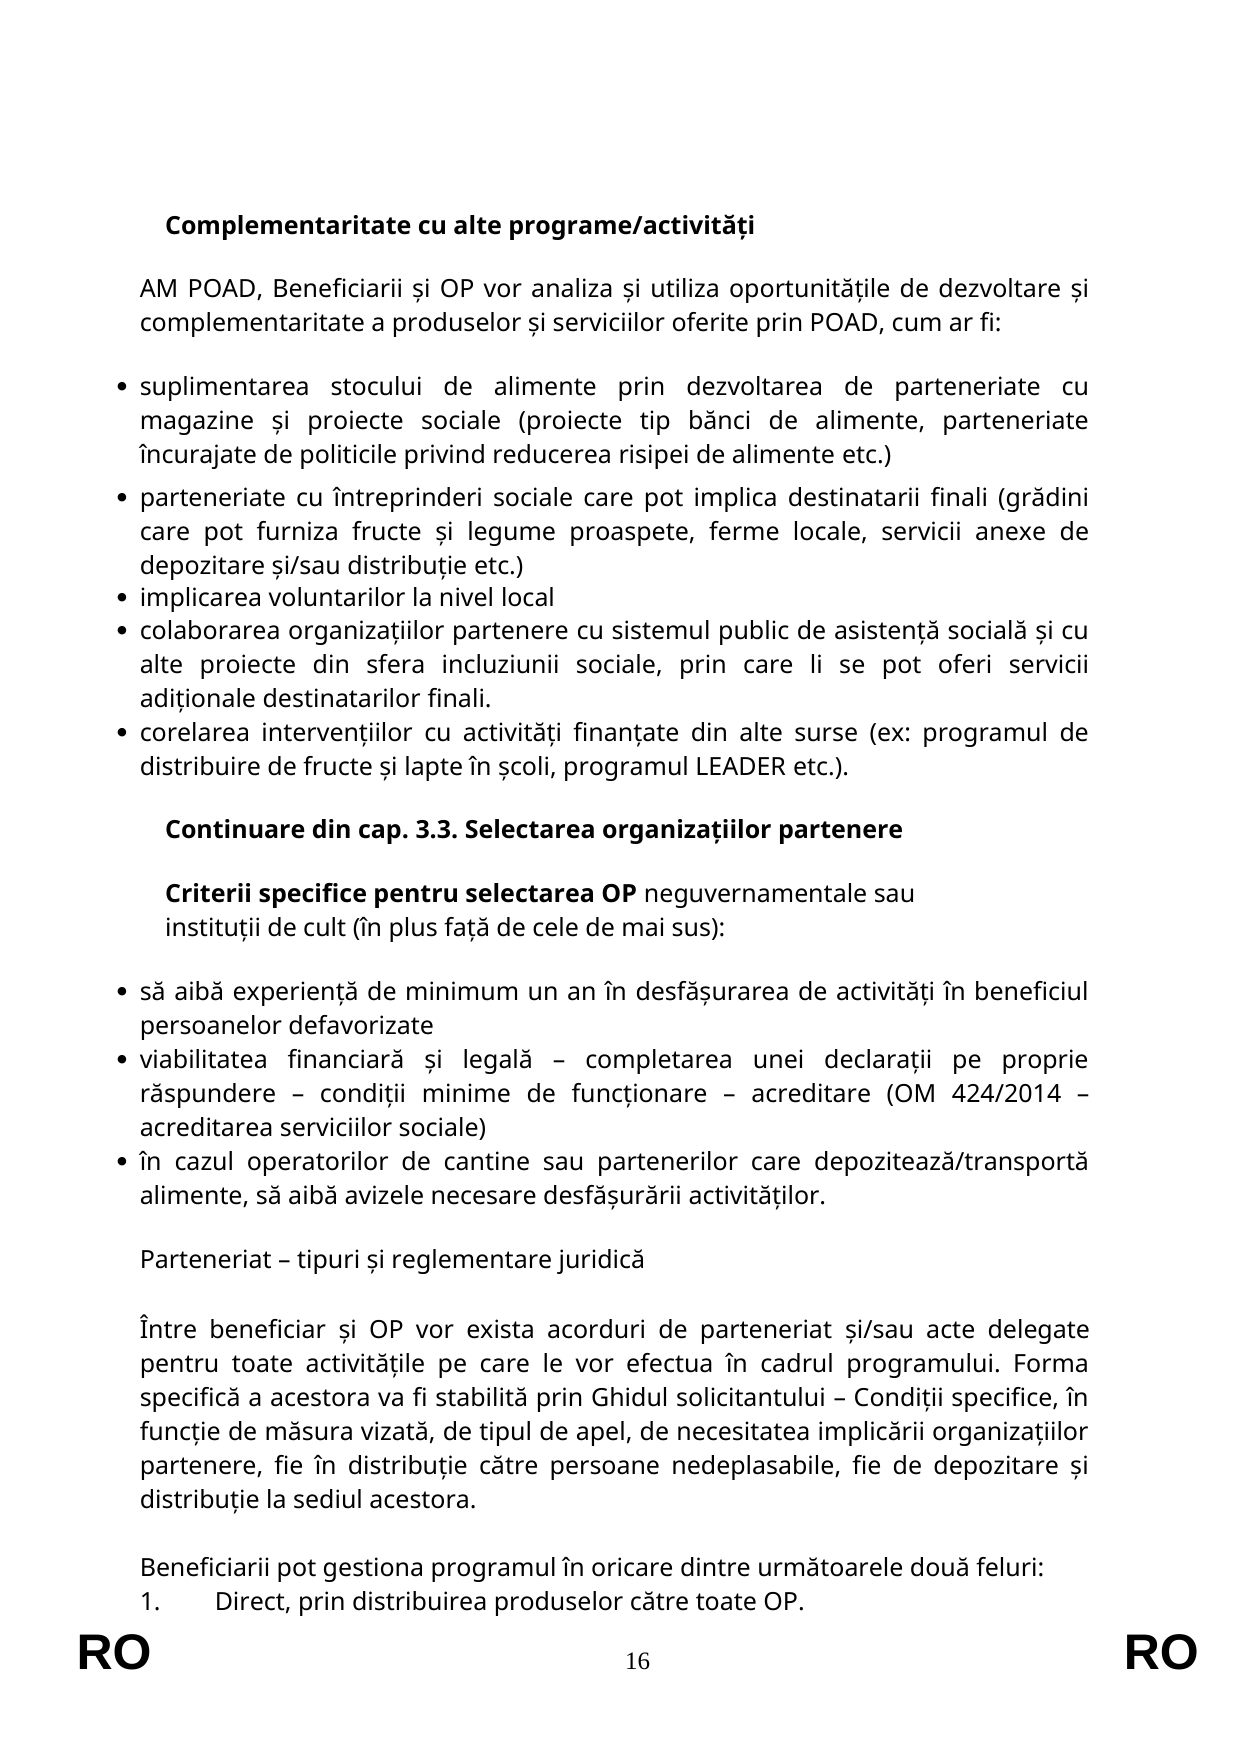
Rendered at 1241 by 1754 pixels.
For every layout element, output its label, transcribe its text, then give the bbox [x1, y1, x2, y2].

list suplimentarea stocului de alimente prin dezvoltarea de parteneriate cu magazine și proiecte sociale (proiecte tip bănci de alimente, parteneriate încurajate de politicile privind reducerea risipei de alimente etc.) [118, 368, 1090, 471]
subtitle Continuare din cap. 3.3. Selectarea organizațiilor partenere [165, 812, 1090, 846]
text Beneficiarii pot gestiona programul în oricare dintre următoarele două feluri: [139, 1550, 1090, 1584]
list parteneriate cu întreprinderi sociale care pot implica destinatarii finali (grădini care pot furniza fructe și legume proaspete, ferme locale, servicii anexe de depozitare și/sau distribuție etc.) [118, 480, 1090, 582]
list colaborarea organizațiilor partenere cu sistemul public de asistență socială și cu alte proiecte din sfera incluziunii sociale, prin care li se pot oferi servicii adiționale destinatarilor finali. [118, 612, 1090, 715]
text 1. Direct, prin distribuirea produselor către toate OP. [139, 1584, 1090, 1618]
list în cazul operatorilor de cantine sau partenerilor care depozitează/transportă alimente, să aibă avizele necesare desfășurării activităților. [118, 1143, 1090, 1212]
list implicarea voluntarilor la nivel local [118, 582, 1090, 612]
text Parteneriat – tipuri și reglementare juridică [139, 1242, 1090, 1276]
list să aibă experiență de minimum un an în desfășurarea de activități în beneficiul persoanelor defavorizate [118, 973, 1090, 1041]
list corelarea intervențiilor cu activități finanțate din alte surse (ex: programul de distribuire de fructe și lapte în școli, programul LEADER etc.). [118, 715, 1090, 783]
subtitle Complementaritate cu alte programe/activități [165, 207, 1090, 241]
list viabilitatea financiară și legală – completarea unei declarații pe proprie răspundere – condiții minime de funcționare – acreditare (OM 424/2014 – acreditarea serviciilor sociale) [118, 1041, 1090, 1143]
text instituții de cult (în plus față de cele de mai sus): [165, 910, 1090, 944]
text AM POAD, Beneficiarii și OP vor analiza și utiliza oportunitățile de dezvoltare și complementaritate a produselor și serviciilor oferite prin POAD, cum ar fi: [139, 271, 1090, 339]
text Între beneficiar şi OP vor exista acorduri de parteneriat şi/sau acte delegate pentru toate activitățile pe care le vor efectua în cadrul programului. Forma specifică a acestora va fi stabilită prin Ghidul solicitantului – Condiții specifice, în funcție de măsura vizată, de tipul de apel, de necesitatea implicării organizațiilor partenere, fie în distribuție către persoane nedeplasabile, fie de depozitare și distribuție la sediul acestora. [139, 1311, 1090, 1516]
text Criterii specifice pentru selectarea OP neguvernamentale sau [165, 876, 1090, 910]
